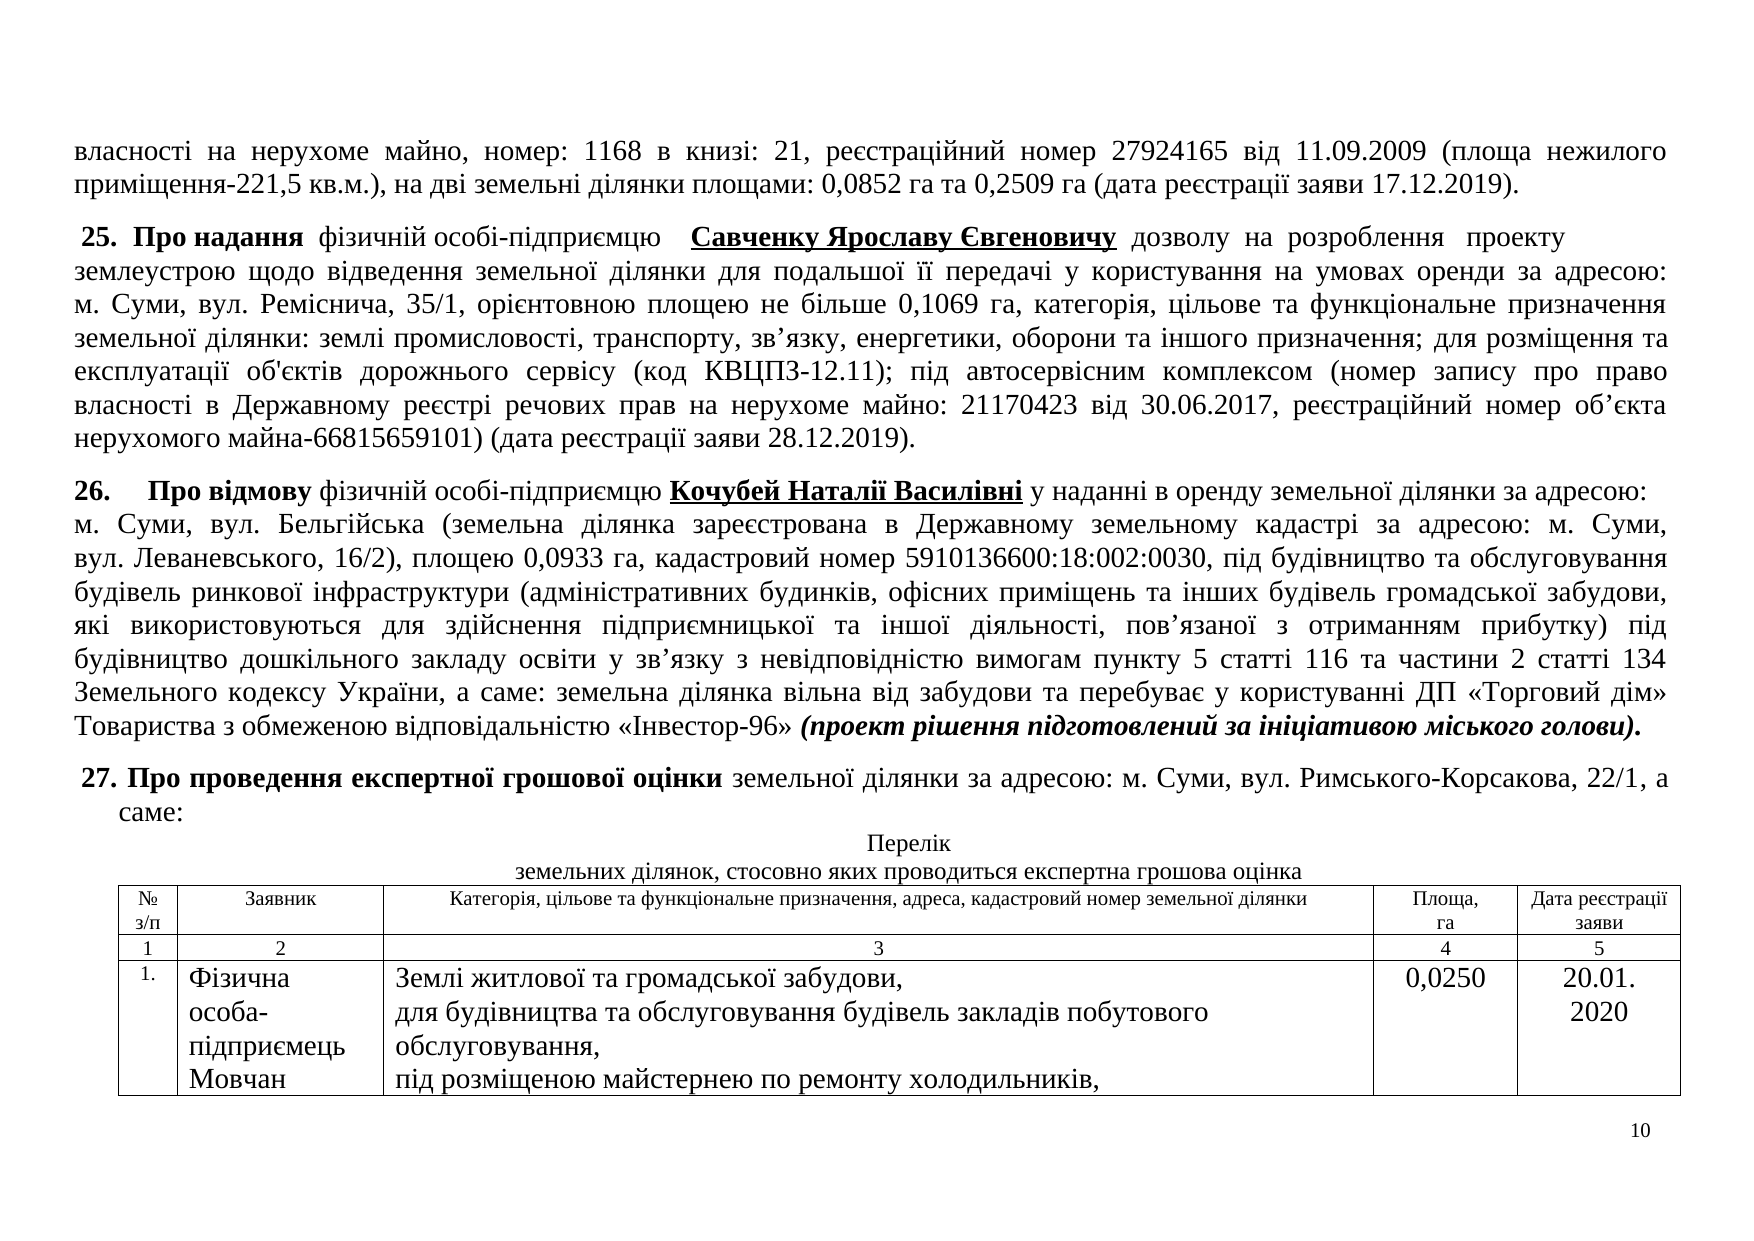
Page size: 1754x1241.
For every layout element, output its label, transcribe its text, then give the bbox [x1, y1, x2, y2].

table_cell 5 [1518, 935, 1680, 959]
list Про відмову фізичній особі-підприємцю Кочубей Наталії Василівні у наданні в оренду земельної ділянки за адресою: [74, 473, 1668, 507]
list Про проведення експертної грошової оцінки земельної ділянки за адресою: м. Суми, вул. Римського-Корсакова, 22/1, а саме: [81, 761, 1668, 828]
table_cell 1. [119, 961, 177, 1095]
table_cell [178, 961, 383, 1095]
table_header Заявник [178, 886, 383, 934]
table_header Категорія, цільове та функціональне призначення, адреса, кадастровий номер земельної ділянки [384, 886, 1373, 934]
text землеустрою щодо відведення земельної ділянки для подальшої її передачі у користування на умовах оренди за адресою: м. Суми, вул. Реміснича, 35/1, орієнтовною площею не більше 0,1069 га, категорія, цільове та функціональне призначення земельної ділянки: землі промисловості, транспорту, зв’язку, енергетики, оборони та іншого призначення; для розміщення та експлуатації об'єктів дорожнього сервісу (код КВЦПЗ-12.11); під автосервісним комплексом (номер запису про право власності в Державному реєстрі речових прав на нерухоме майно: 21170423 від 30.06.2017, реєстраційний номер об’єкта нерухомого майна-66815659101) (дата реєстрації заяви 28.12.2019). [74, 253, 1668, 454]
list земельних ділянок, стосовно яких проводиться експертна грошова оцінка [149, 856, 1668, 885]
table_header № з/п [119, 886, 177, 934]
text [74, 133, 1668, 200]
table_cell 2 [178, 935, 383, 959]
table_header Площа, га [1374, 886, 1517, 934]
list Перелік [149, 828, 1668, 856]
text м. Суми, вул. Бельгійська (земельна ділянка зареєстрована в Державному земельному кадастрі за адресою: м. Суми, вул. Леваневського, 16/2), площею 0,0933 га, кадастровий номер 5910136600:18:002:0030, під будівництво та обслуговування будівель ринкової інфраструктури (адміністративних будинків, офісних приміщень та інших будівель громадської забудови, які використовуються для здійснення підприємницької та іншої діяльності, пов’язаної з отриманням прибутку) під будівництво дошкільного закладу освіти у зв’язку з невідповідністю вимогам пункту 5 статті 116 та частини 2 статті 134 Земельного кодексу України, а саме: земельна ділянка вільна від забудови та перебуває у користуванні ДП «Торговий дім» Товариства з обмеженою відповідальністю «Інвестор-96» (проект рішення підготовлений за ініціативою міського голови). [74, 507, 1668, 741]
table_cell 0,0250 [1374, 961, 1517, 1095]
table_cell 1 [119, 935, 177, 959]
table_cell 3 [384, 935, 1373, 959]
table_header Дата реєстрації заяви [1518, 886, 1680, 934]
table_cell 20.01. 2020 [1518, 961, 1680, 1095]
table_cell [384, 961, 1373, 1095]
table_cell 4 [1374, 935, 1517, 959]
list Про надання фізичній особі-підприємцю Савченку Ярославу Євгеновичу дозволу на розроблення проекту [81, 219, 1668, 253]
